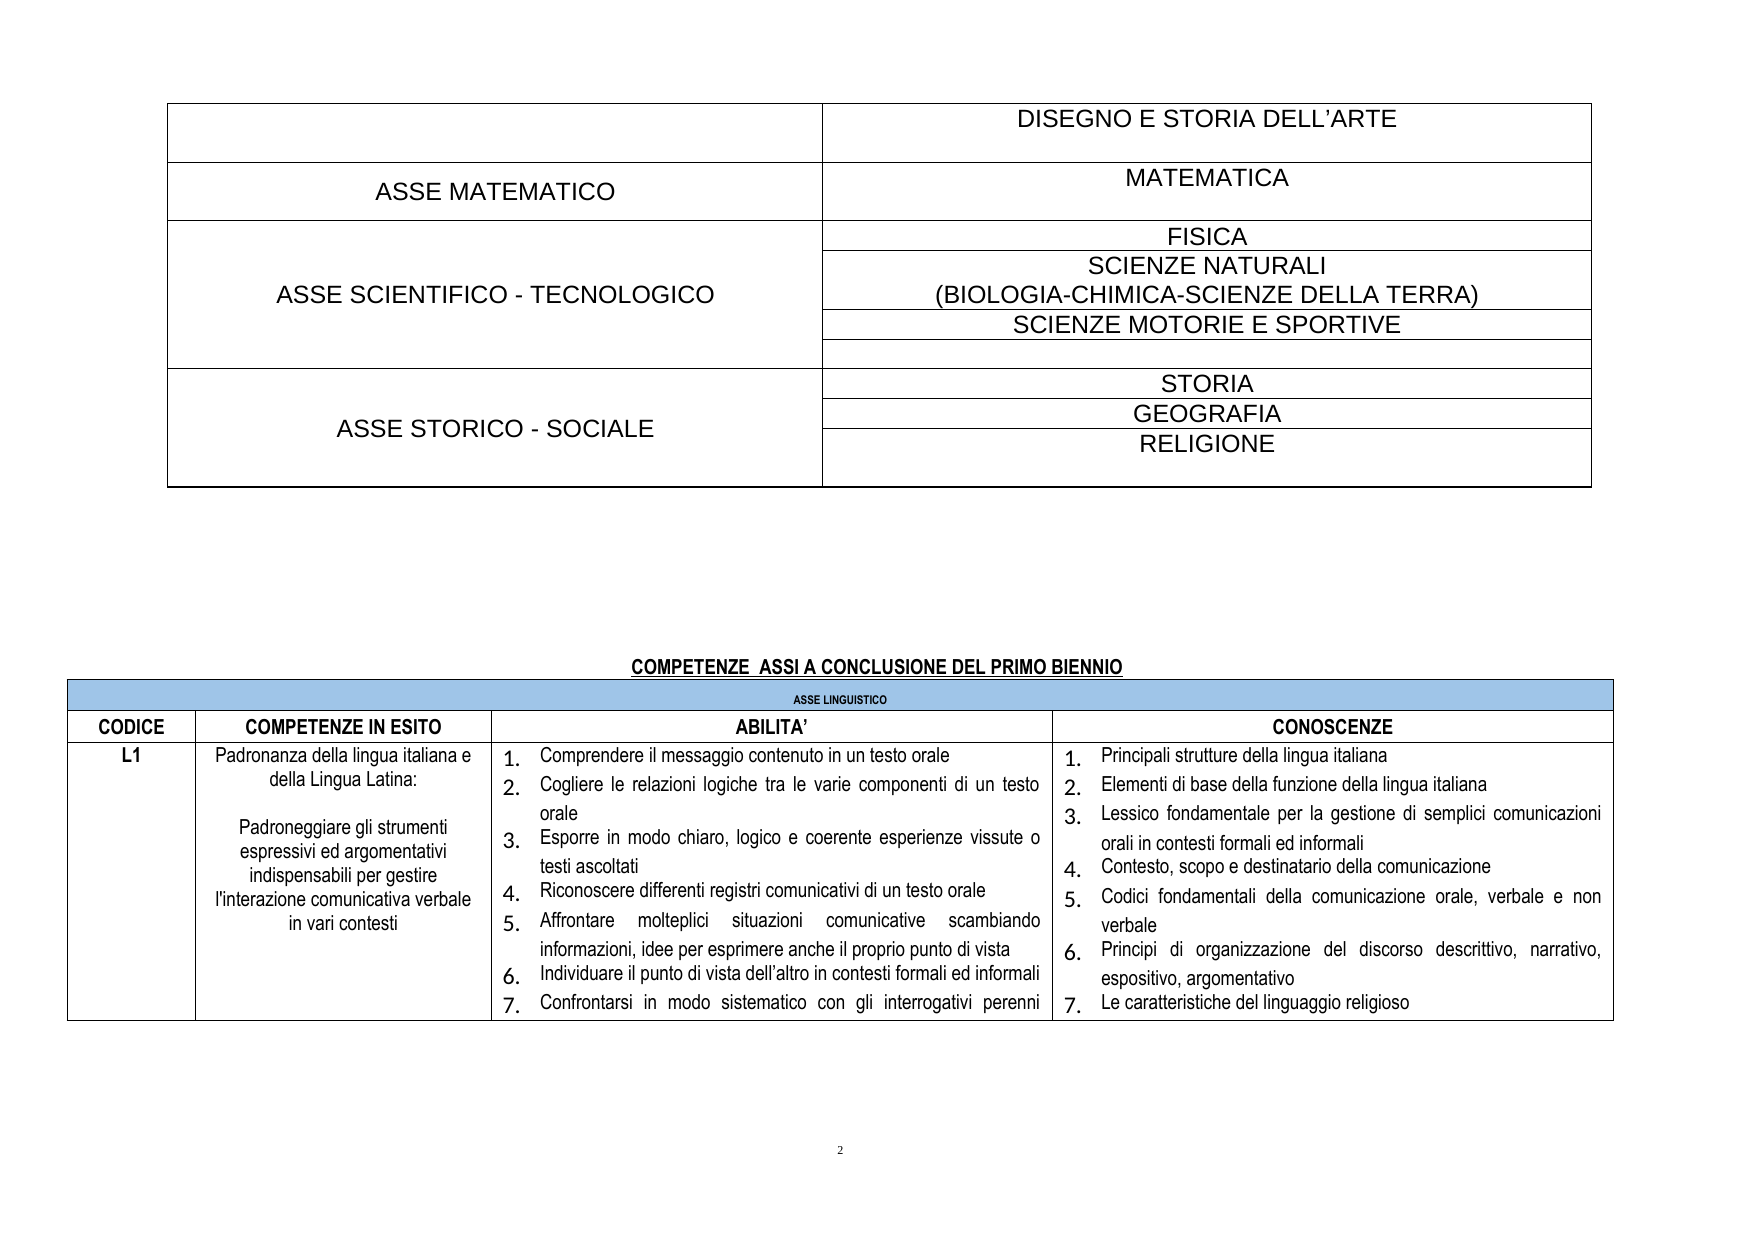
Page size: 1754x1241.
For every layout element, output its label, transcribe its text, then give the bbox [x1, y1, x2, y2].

text COMPETENZE ASSI A CONCLUSIONE DEL PRIMO BIENNIO [44, 655, 1636, 679]
table_cell ASSE SCIENTIFICO - TECNOLOGICO [168, 221, 822, 368]
table_cell RELIGIONE [823, 429, 1591, 486]
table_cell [492, 743, 1052, 1019]
table_cell CONOSCENZE [1053, 711, 1613, 742]
table_cell L1 [68, 743, 195, 1019]
table_cell FISICA [823, 221, 1591, 250]
table_cell SCIENZE NATURALI (BIOLOGIA-CHIMICA-SCIENZE DELLA TERRA) [823, 251, 1591, 309]
table_cell STORIA [823, 369, 1591, 398]
table_cell DISEGNO E STORIA DELL’ARTE [823, 104, 1591, 162]
table_cell [823, 340, 1591, 368]
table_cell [196, 743, 491, 1019]
table_cell ABILITA’ [492, 711, 1052, 742]
table_cell SCIENZE MOTORIE E SPORTIVE [823, 310, 1591, 338]
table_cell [1053, 743, 1613, 1019]
table_cell ASSE STORICO - SOCIALE [168, 369, 822, 486]
table_header ASSE LINGUISTICO [68, 680, 1613, 710]
table_cell MATEMATICA [823, 163, 1591, 220]
table_cell CODICE [68, 711, 195, 742]
table_cell ASSE MATEMATICO [168, 163, 822, 220]
table_cell GEOGRAFIA [823, 399, 1591, 428]
table_cell COMPETENZE IN ESITO [196, 711, 491, 742]
